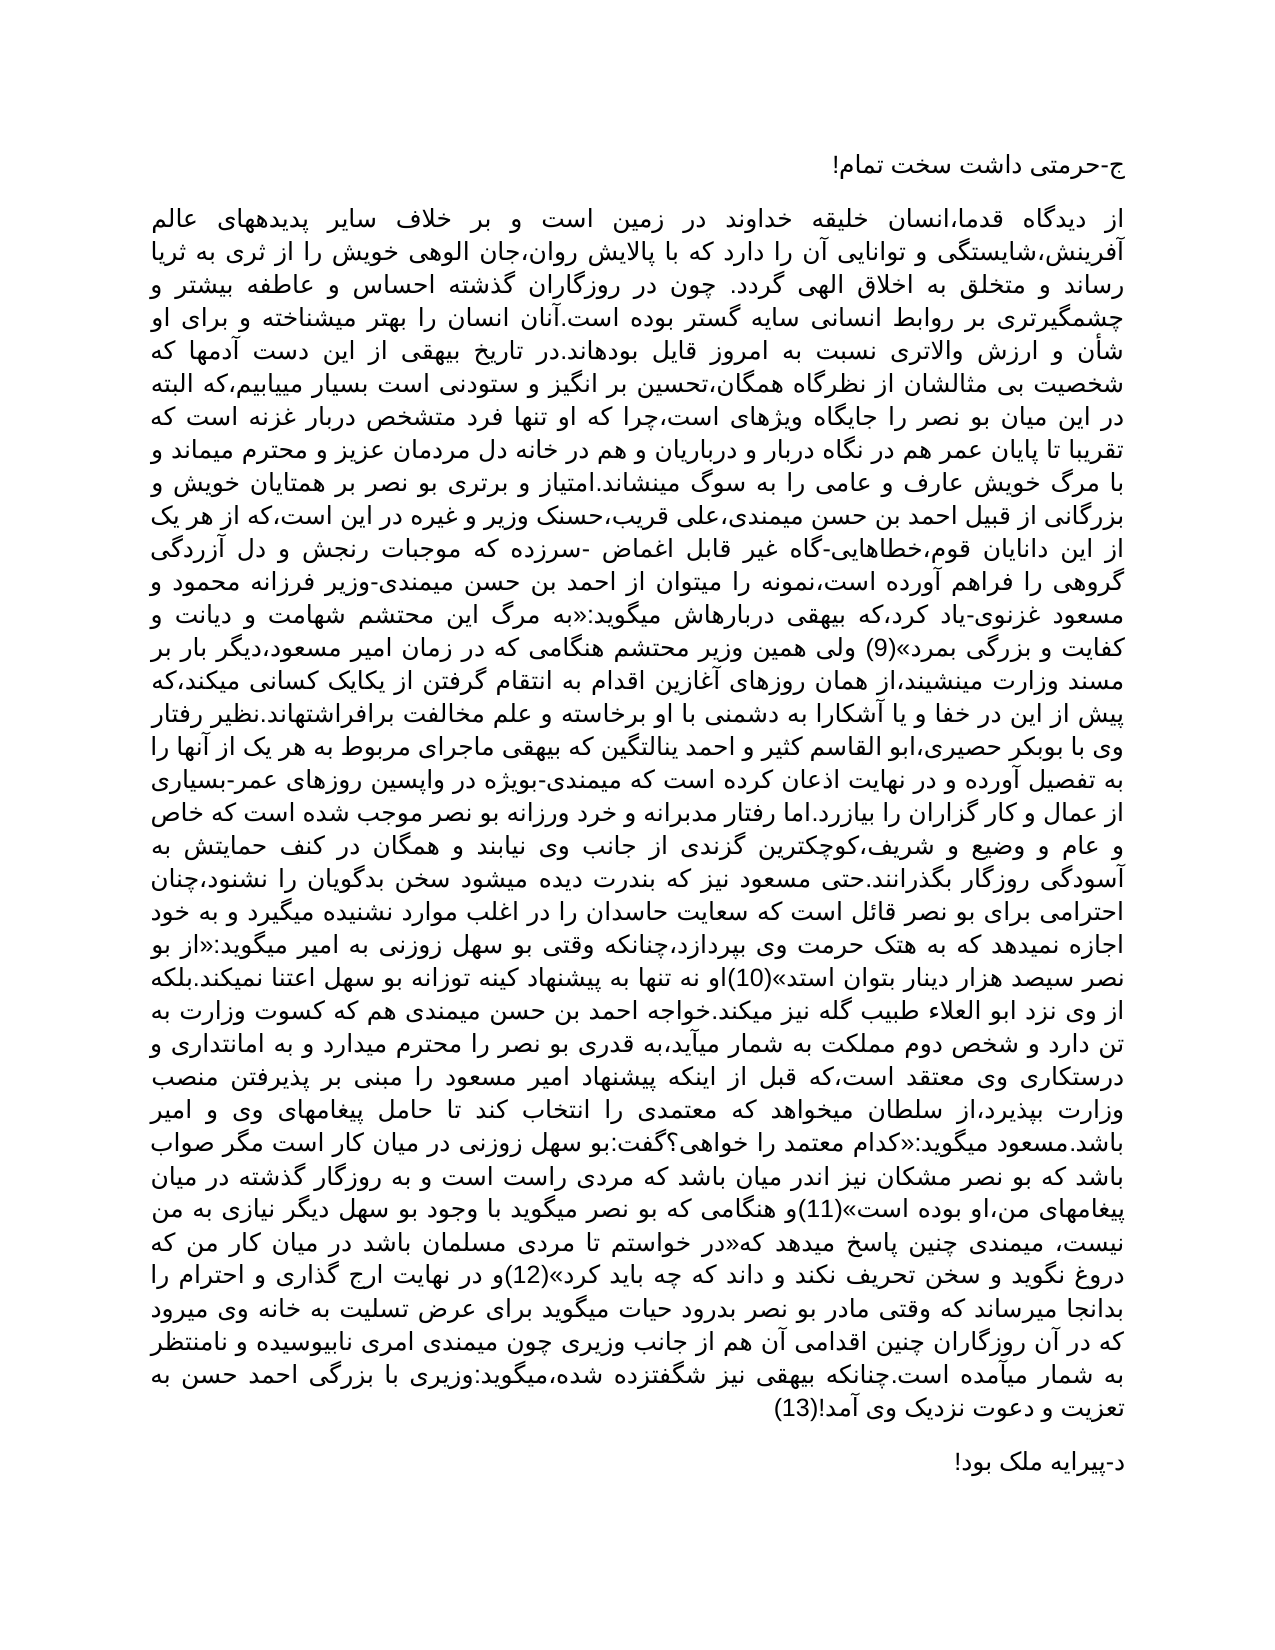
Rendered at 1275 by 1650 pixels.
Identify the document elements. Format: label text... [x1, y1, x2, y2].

text ج-حرمتی داشت سخت تمام! [150, 150, 1125, 179]
text د-پیرایه ملک بود! [150, 1446, 1125, 1475]
text از دیدگاه قدما،انسان خلیقه خداوند در زمین است و بر خلاف سایر پدیده‏های عالم‏ آفرینش،شایستگی و توانایی آن را دارد که با پالایش روان،جان الوهی خویش را از ثری به‏ ثریا رساند و متخلق به اخلاق الهی گردد. چون در روزگاران گذشته احساس و عاطفه‏ بیشتر و چشمگیرتری بر روابط انسانی سایه‏ گستر بوده است.آنان انسان را بهتر می‏شناخته‏ و برای او شأن و ارزش والاتری نسبت به امروز قایل بوده‏اند.در تاریخ بیهقی از این دست‏ آدم‏ها که شخصیت بی مثالشان از نظرگاه‏ همگان،تحسین بر انگیز و ستودنی است بسیار می‏یابیم،که البته در این میان بو نصر را جایگاه‏ ویژه‏ای است،چرا که او تنها فرد متشخص‏ دربار غزنه است که تقریبا تا پایان عمر هم در نگاه دربار و درباریان و هم در خانه دل مردمان‏ عزیز و محترم می‏ماند و با مرگ خویش عارف‏ و عامی را به سوگ می‏نشاند.امتیاز و برتری‏ بو نصر بر همتایان خویش و بزرگانی از قبیل‏ احمد بن حسن میمندی،علی قریب،حسنک‏ وزیر و غیره در این است،که از هر یک از این‏ دانایان قوم،خطاهایی-گاه غیر قابل اغماض‏ -سرزده که موجبات رنجش و دل آزردگی‏ گروهی را فراهم آورده است،نمونه را می‏توان‏ از احمد بن حسن میمندی-وزیر فرزانه محمود و مسعود غزنوی-یاد کرد،که بیهقی‏ درباره‏اش می‏گوید:«به مرگ این محتشم‏ شهامت و دیانت و کفایت و بزرگی بمرد»(9) ولی همین وزیر محتشم هنگامی که در زمان‏ امیر مسعود،دیگر بار بر مسند وزارت‏ می‏نشیند،از همان روزهای آغازین اقدام به‏ انتقام گرفتن از یکایک کسانی می‏کند،که پیش‏ از این در خفا و یا آشکارا به دشمنی با او برخاسته و علم مخالفت برافراشته‏اند.نظیر رفتار وی با بوبکر حصیری،ابو القاسم کثیر و احمد ینالتگین که بیهقی ماجرای مربوط به هر یک از آنها را به تفصیل آورده و در نهایت اذعان‏ کرده است که میمندی-بویژه در واپسین‏ روزهای عمر-بسیاری از عمال و کار گزاران‏ را بیازرد.اما رفتار مدبرانه و خرد ورزانه بو نصر موجب شده است که خاص و عام و وضیع و شریف،کوچکترین گزندی از جانب وی نیابند و همگان در کنف حمایتش به آسودگی روزگار بگذرانند.حتی مسعود نیز که بندرت دیده می‏شود سخن بدگویان را نشنود،چنان‏ احترامی برای بو نصر قائل است که سعایت‏ حاسدان را در اغلب موارد نشنیده می‏گیرد و به خود اجازه نمی‏دهد که به هتک حرمت وی‏ بپردازد،چنانکه وقتی بو سهل زوزنی به امیر می‏گوید:«از بو نصر سیصد هزار دینار بتوان‏ استد»(10)او نه تنها به پیشنهاد کینه توزانه بو سهل‏ اعتنا نمی‏کند.بلکه از وی نزد ابو العلاء طبیب‏ گله نیز می‏کند.خواجه احمد بن حسن میمندی‏ هم که کسوت وزارت به تن دارد و شخص دوم‏ مملکت به شمار می‏آید،به قدری بو نصر را محترم می‏دارد و به امانتداری و درستکاری وی‏ معتقد است،که قبل از اینکه پیشنهاد امیر مسعود را مبنی بر پذیرفتن منصب وزارت‏ بپذیرد،از سلطان می‏خواهد که معتمدی را انتخاب کند تا حامل پیغامهای وی و امیر باشد.مسعود می‏گوید:«کدام معتمد را خواهی؟گفت:بو سهل زوزنی در میان کار است مگر صواب باشد که بو نصر مشکان نیز اندر میان باشد که مردی راست است و به‏ روزگار گذشته در میان پیغام‏های من،او بوده‏ است»(11)و هنگامی که بو نصر می‏گوید با وجود بو سهل دیگر نیازی به من نیست، میمندی چنین پاسخ می‏دهد که«در خواستم تا مردی مسلمان باشد در میان کار من که دروغ‏ نگوید و سخن تحریف نکند و داند که چه باید کرد»(12)و در نهایت ارج گذاری و احترام را بدانجا می‏رساند که وقتی مادر بو نصر بدرود حیات می‏گوید برای عرض تسلیت به خانه وی‏ می‏رود که در آن روزگاران چنین اقدامی آن هم‏ از جانب وزیری چون میمندی امری نابیوسیده‏ و نامنتظر به شمار می‏آمده است.چنانکه‏ بیهقی نیز شگفت‏زده شده،می‏گوید:وزیری‏ با بزرگی احمد حسن به تعزیت و دعوت‏ نزدیک وی آمد!(13) [150, 204, 1125, 1421]
